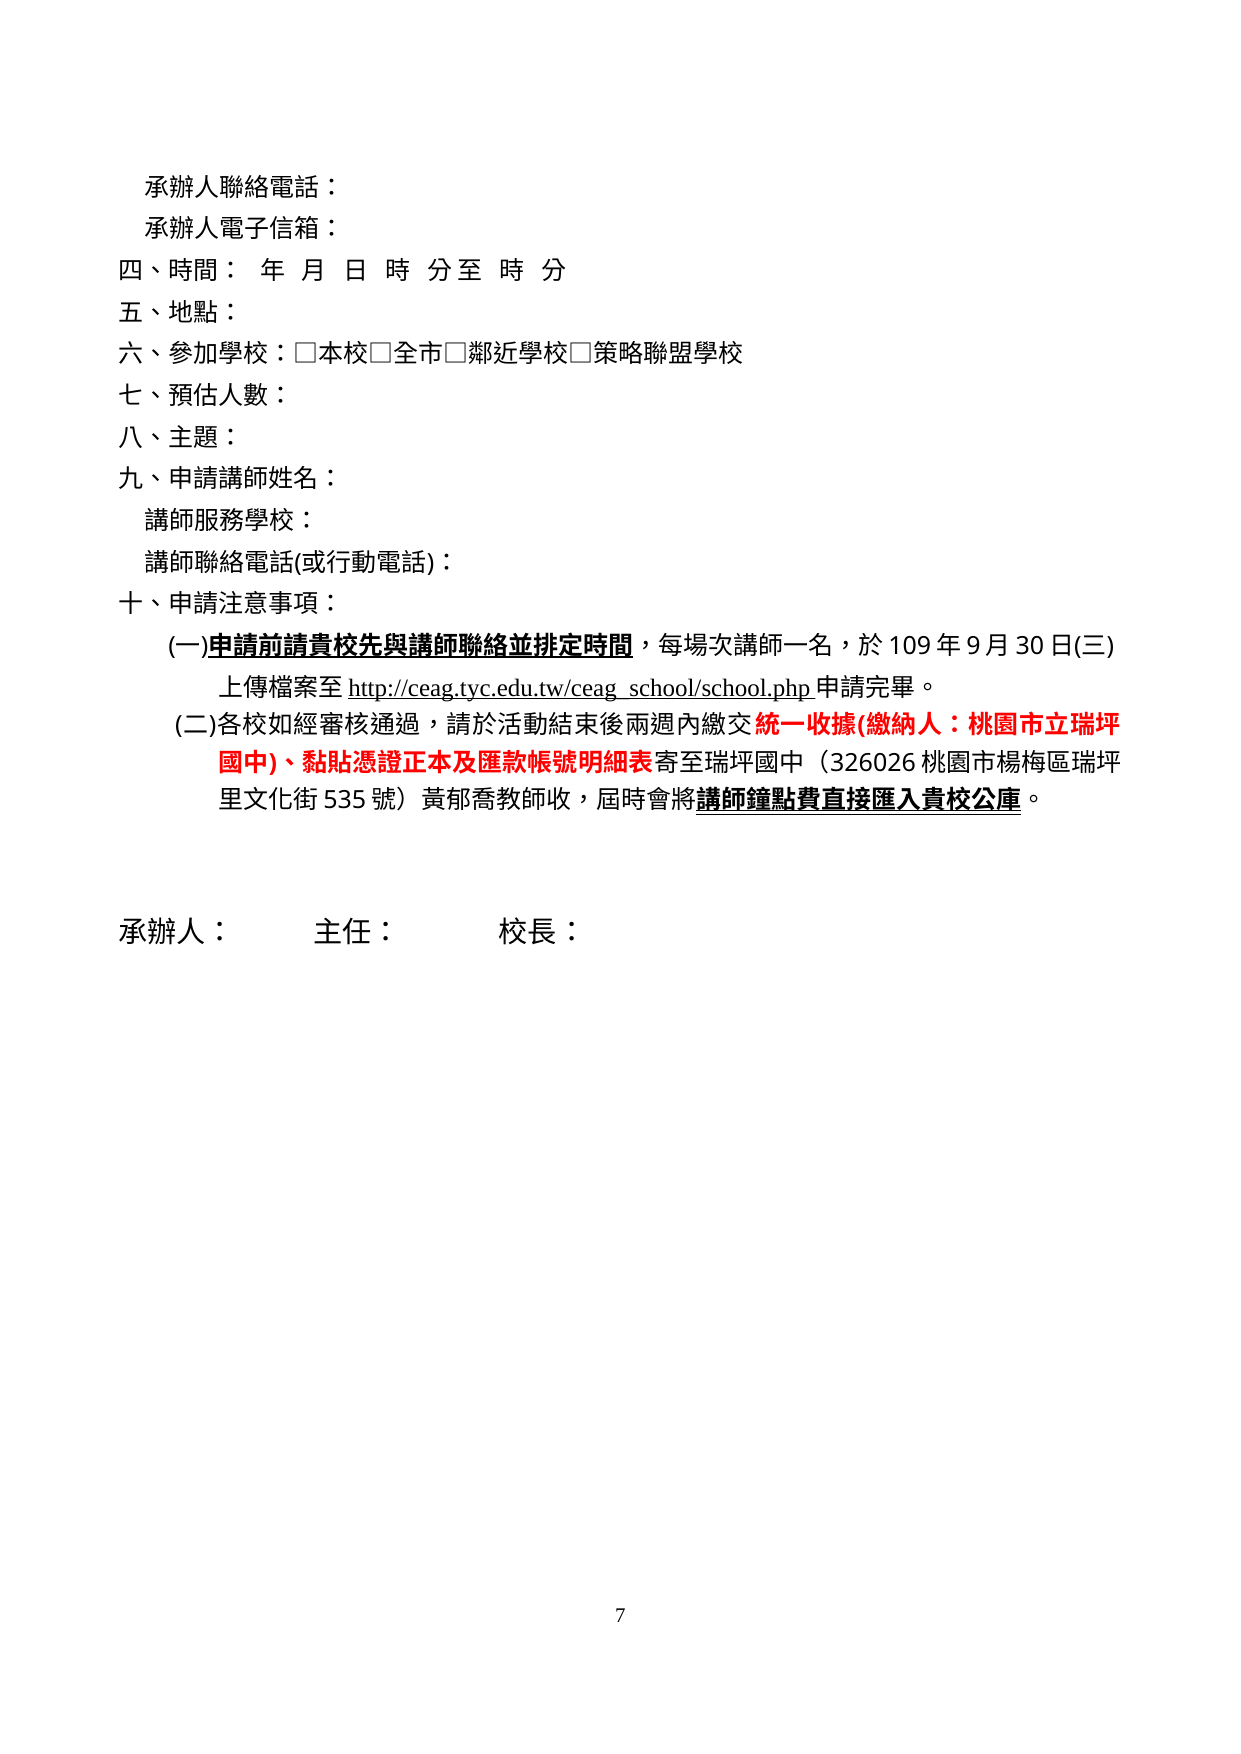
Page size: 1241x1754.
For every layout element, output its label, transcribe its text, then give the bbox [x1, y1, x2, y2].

text 四、時間： 年 月 日 時 分 至 時 分 [118, 246, 1122, 288]
text 六、參加學校：□本校□全市□鄰近學校□策略聯盟學校 [118, 329, 1122, 371]
text 承辦人電子信箱： [118, 204, 1122, 246]
text 承辦人： 主任： 校長： [118, 892, 1122, 967]
text 五、地點： [118, 288, 1122, 329]
text 承辦人聯絡電話： [118, 163, 1122, 204]
text (一)申請前請貴校先與講師聯絡並排定時間，每場次講師一名，於109年9月30日(三)上傳檔案至http://ceag.tyc.edu.tw/ceag_school/school.php申請完畢。 [168, 621, 1122, 704]
text 講師聯絡電話(或行動電話)： [118, 538, 1122, 579]
text 講師服務學校： [118, 496, 1122, 538]
text 八、主題： [118, 413, 1122, 454]
text (二)各校如經審核通過，請於活動結束後兩週內繳交統一收據(繳納人：桃園市立瑞坪國中)、黏貼憑證正本及匯款帳號明細表寄至瑞坪國中（326026桃園市楊梅區瑞坪里文化街535號）黃郁喬教師收，屆時會將講師鐘點費直接匯入貴校公庫。 [168, 704, 1122, 817]
text 七、預估人數： [118, 371, 1122, 413]
text 十、申請注意事項： [118, 579, 1122, 621]
text 九、申請講師姓名： [118, 454, 1122, 496]
